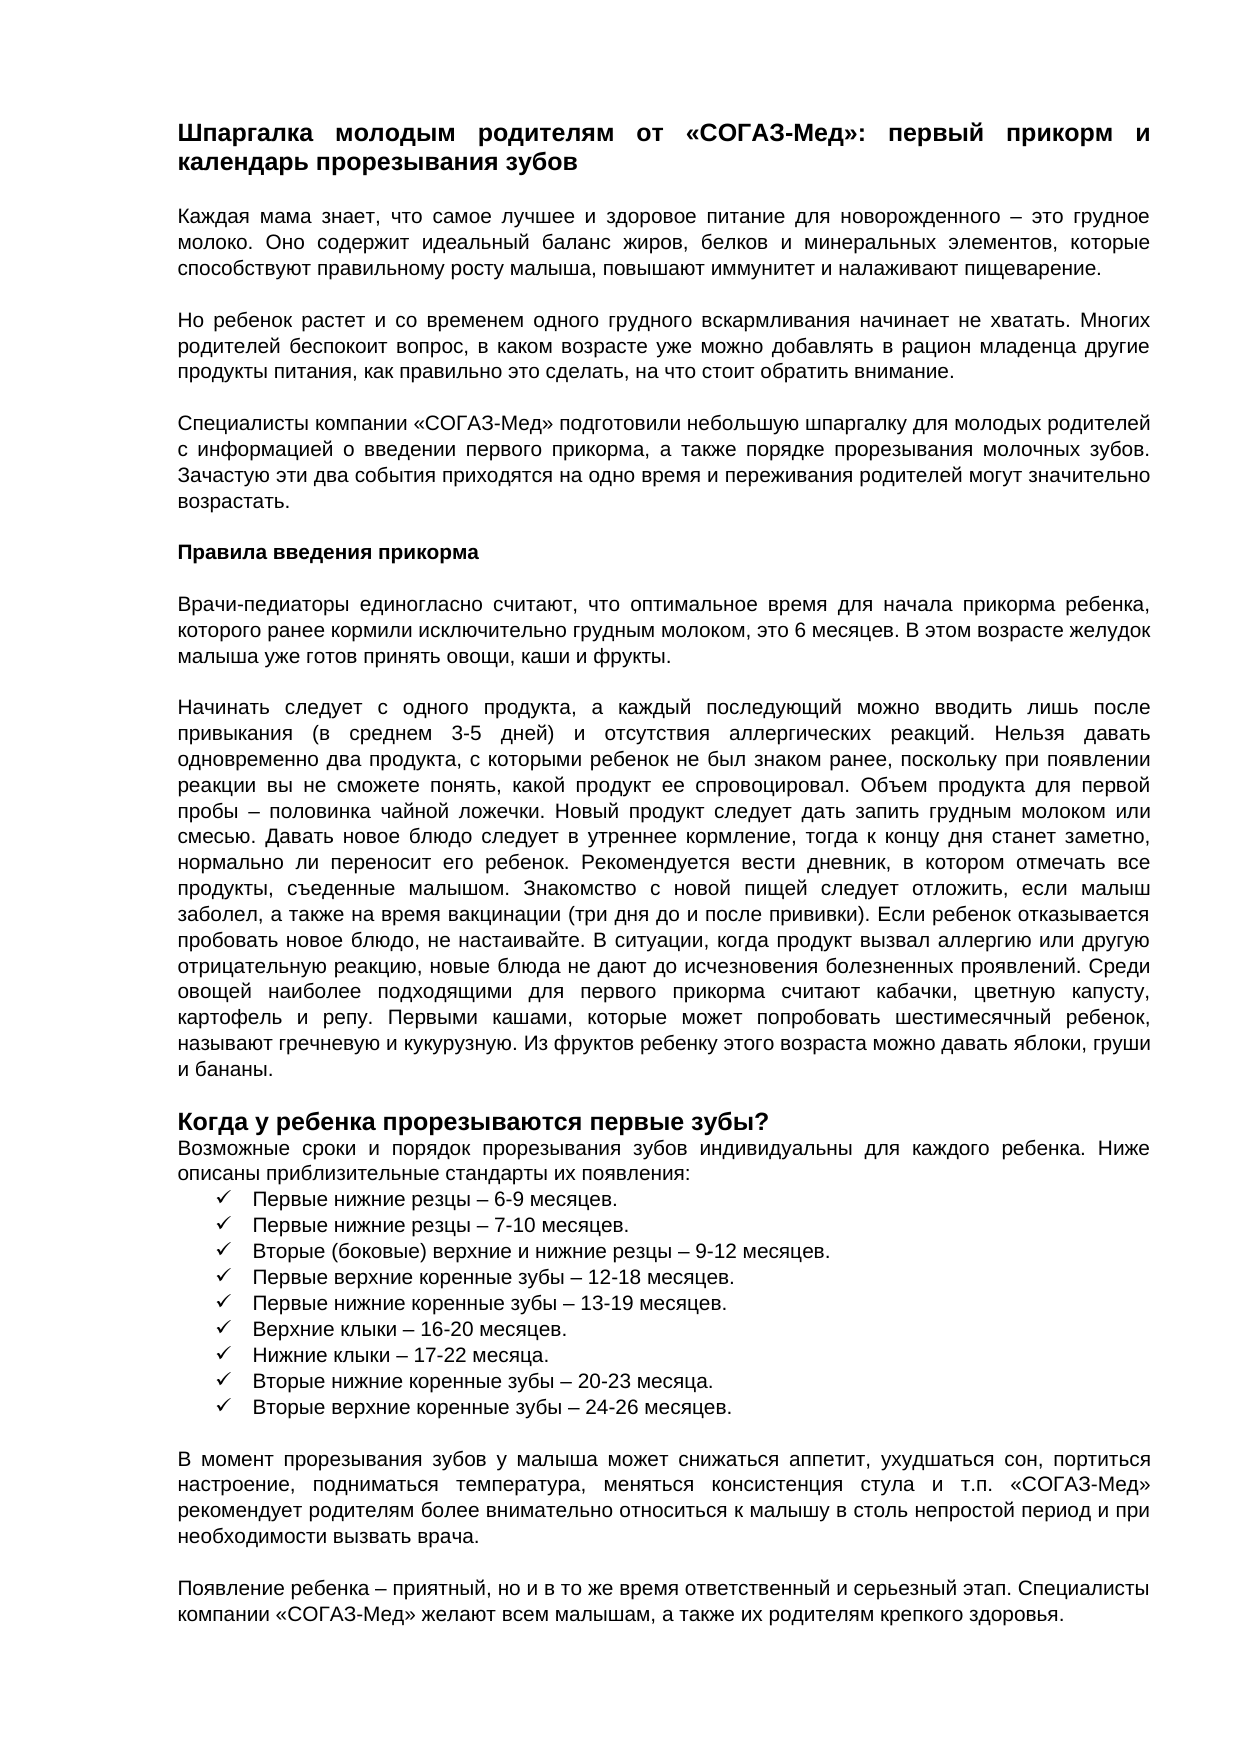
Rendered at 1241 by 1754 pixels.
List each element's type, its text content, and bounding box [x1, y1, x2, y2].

list Вторые верхние коренные зубы – 24-26 месяцев. [215, 1394, 1152, 1419]
list Вторые (боковые) верхние и нижние резцы – 9-12 месяцев. [215, 1239, 1152, 1263]
list Вторые нижние коренные зубы – 20-23 месяца. [215, 1369, 1152, 1393]
text Но ребенок растет и со временем одного грудного вскармливания начинает не хватать. Многих родителей беспокоит вопрос, в каком возрасте уже можно добавлять в рацион младенца другие продукты питания, как правильно это сделать, на что стоит обратить внимание. [177, 308, 1152, 383]
text Появление ребенка – приятный, но и в то же время ответственный и серьезный этап. Специалисты компании «СОГАЗ-Мед» желают всем малышам, а также их родителям крепкого здоровья. [177, 1576, 1152, 1625]
text В момент прорезывания зубов у малыша может снижаться аппетит, ухудшаться сон, портиться настроение, подниматься температура, меняться консистенция стула и т.п. «СОГАЗ-Мед» рекомендует родителям более внимательно относиться к малышу в столь непростой период и при необходимости вызвать врача. [177, 1446, 1152, 1548]
list Первые нижние резцы – 7-10 месяцев. [215, 1213, 1152, 1237]
text Возможные сроки и порядок прорезывания зубов индивидуальны для каждого ребенка. Ниже описаны приблизительные стандарты их появления: [177, 1135, 1152, 1185]
text Начинать следует с одного продукта, а каждый последующий можно вводить лишь после привыкания (в среднем 3-5 дней) и отсутствия аллергических реакций. Нельзя давать одновременно два продукта, с которыми ребенок не был знаком ранее, поскольку при появлении реакции вы не сможете понять, какой продукт ее спровоцировал. Объем продукта для первой пробы – половинка чайной ложечки. Новый продукт следует дать запить грудным молоком или смесью. Давать новое блюдо следует в утреннее кормление, тогда к концу дня станет заметно, нормально ли переносит его ребенок. Рекомендуется вести дневник, в котором отмечать все продукты, съеденные малышом. Знакомство с новой пищей следует отложить, если малыш заболел, а также на время вакцинации (три дня до и после прививки). Если ребенок отказывается пробовать новое блюдо, не настаивайте. В ситуации, когда продукт вызвал аллергию или другую отрицательную реакцию, новые блюда не дают до исчезновения болезненных проявлений. Среди овощей наиболее подходящими для первого прикорма считают кабачки, цветную капусту, картофель и репу. Первыми кашами, которые может попробовать шестимесячный ребенок, называют гречневую и кукурузную. Из фруктов ребенку этого возраста можно давать яблоки, груши и бананы. [177, 695, 1152, 1081]
text Врачи-педиаторы единогласно считают, что оптимальное время для начала прикорма ребенка, которого ранее кормили исключительно грудным молоком, это 6 месяцев. В этом возрасте желудок малыша уже готов принять овощи, каши и фрукты. [177, 592, 1152, 667]
text Шпаргалка молодым родителям от «СОГАЗ-Мед»: первый прикорм и календарь прорезывания зубов [177, 118, 1152, 176]
list Первые верхние коренные зубы – 12-18 месяцев. [215, 1265, 1152, 1289]
list Верхние клыки – 16-20 месяцев. [215, 1317, 1152, 1341]
list Первые нижние коренные зубы – 13-19 месяцев. [215, 1291, 1152, 1315]
list Нижние клыки – 17-22 месяца. [215, 1343, 1152, 1367]
text Каждая мама знает, что самое лучшее и здоровое питание для новорожденного – это грудное молоко. Оно содержит идеальный баланс жиров, белков и минеральных элементов, которые способствуют правильному росту малыша, повышают иммунитет и налаживают пищеварение. [177, 204, 1152, 280]
list Первые нижние резцы – 6-9 месяцев. [215, 1187, 1152, 1211]
text Правила введения прикорма [177, 540, 1152, 564]
text Специалисты компании «СОГАЗ-Мед» подготовили небольшую шпаргалку для молодых родителей с информацией о введении первого прикорма, а также порядке прорезывания молочных зубов. Зачастую эти два события приходятся на одно время и переживания родителей могут значительно возрастать. [177, 411, 1152, 512]
text Когда у ребенка прорезываются первые зубы? [177, 1083, 1152, 1135]
